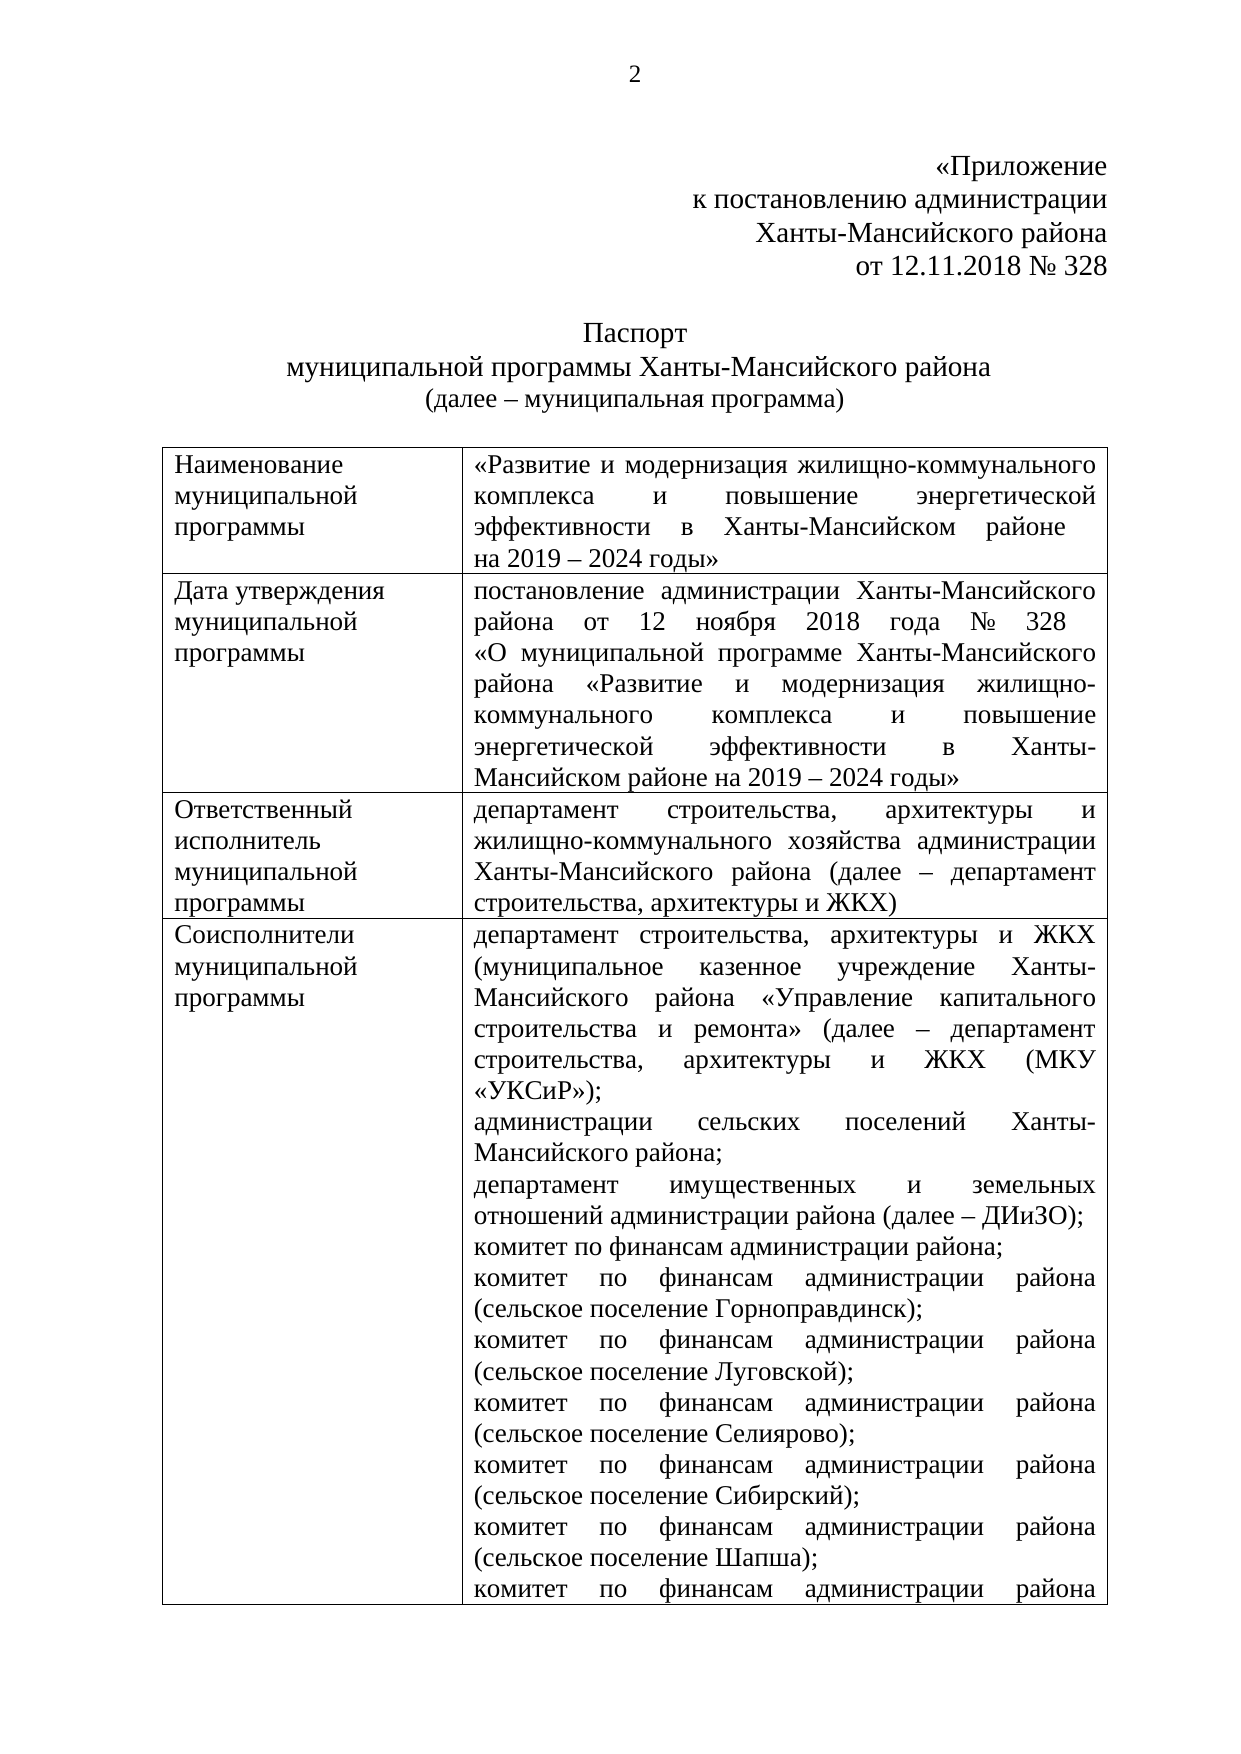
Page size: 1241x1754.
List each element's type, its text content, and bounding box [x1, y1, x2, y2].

table_cell департамент строительства, архитектуры и жилищно-коммунального хозяйства администрации Ханты-Мансийского района (далее – департамент строительства, архитектуры и ЖКХ) [463, 793, 1107, 917]
text муниципальной программы Ханты-Мансийского района [162, 349, 1107, 382]
table_header «Развитие и модернизация жилищно-коммунального комплекса и повышение энергетической эффективности в Ханты-Мансийском районе на 2019 – 2024 годы» [463, 448, 1107, 573]
text «Приложение [162, 148, 1107, 181]
table_cell Ответственный исполнитель муниципальной программы [163, 793, 462, 917]
text к постановлению администрации [162, 181, 1107, 215]
table_cell постановление администрации Ханты-Мансийского района от 12 ноября 2018 года № 328 «О муниципальной программе Ханты-Мансийского района «Развитие и модернизация жилищно-коммунального комплекса и повышение энергетической эффективности в Ханты-Мансийском районе на 2019 – 2024 годы» [463, 574, 1107, 792]
table_cell Дата утверждения муниципальной программы [163, 574, 462, 792]
text Ханты-Мансийского района [162, 215, 1107, 248]
text (далее – муниципальная программа) [162, 382, 1107, 414]
text Паспорт [162, 315, 1107, 349]
table_header Наименование муниципальной программы [163, 448, 462, 573]
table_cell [163, 919, 462, 1604]
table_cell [463, 919, 1107, 1604]
text от 12.11.2018 № 328 [162, 248, 1107, 282]
